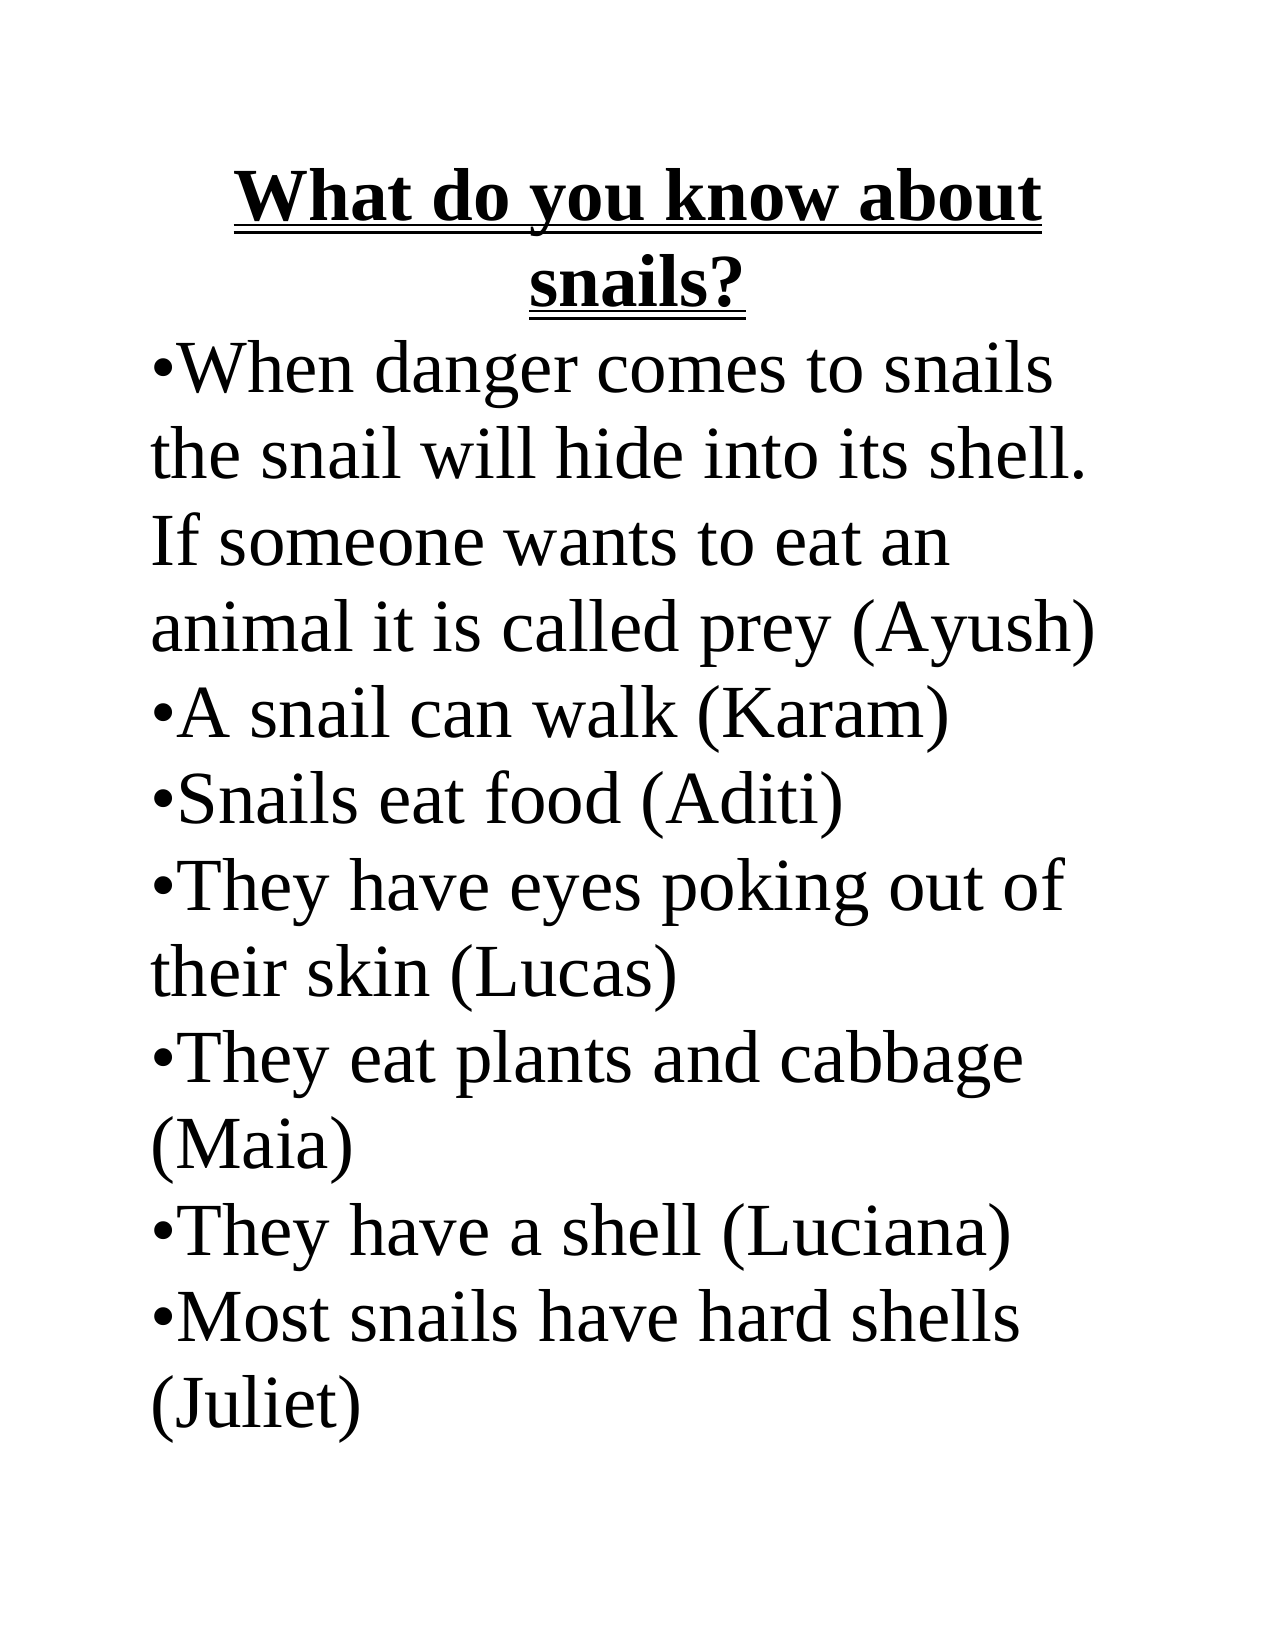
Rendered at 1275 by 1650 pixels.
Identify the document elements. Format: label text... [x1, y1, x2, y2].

text •Snails eat food (Aditi) [150, 754, 1125, 840]
text What do you know about snails? [150, 150, 1125, 322]
text •They have a shell (Luciana) [150, 1185, 1125, 1271]
text •A snail can walk (Karam) [150, 667, 1125, 754]
text •When danger comes to snails the snail will hide into its shell. If someone wants to eat an animal it is called prey (Ayush) [150, 322, 1125, 667]
text •They have eyes poking out of their skin (Lucas) [150, 840, 1125, 1012]
text •Most snails have hard shells (Juliet) [150, 1271, 1125, 1444]
text •They eat plants and cabbage (Maia) [150, 1012, 1125, 1185]
